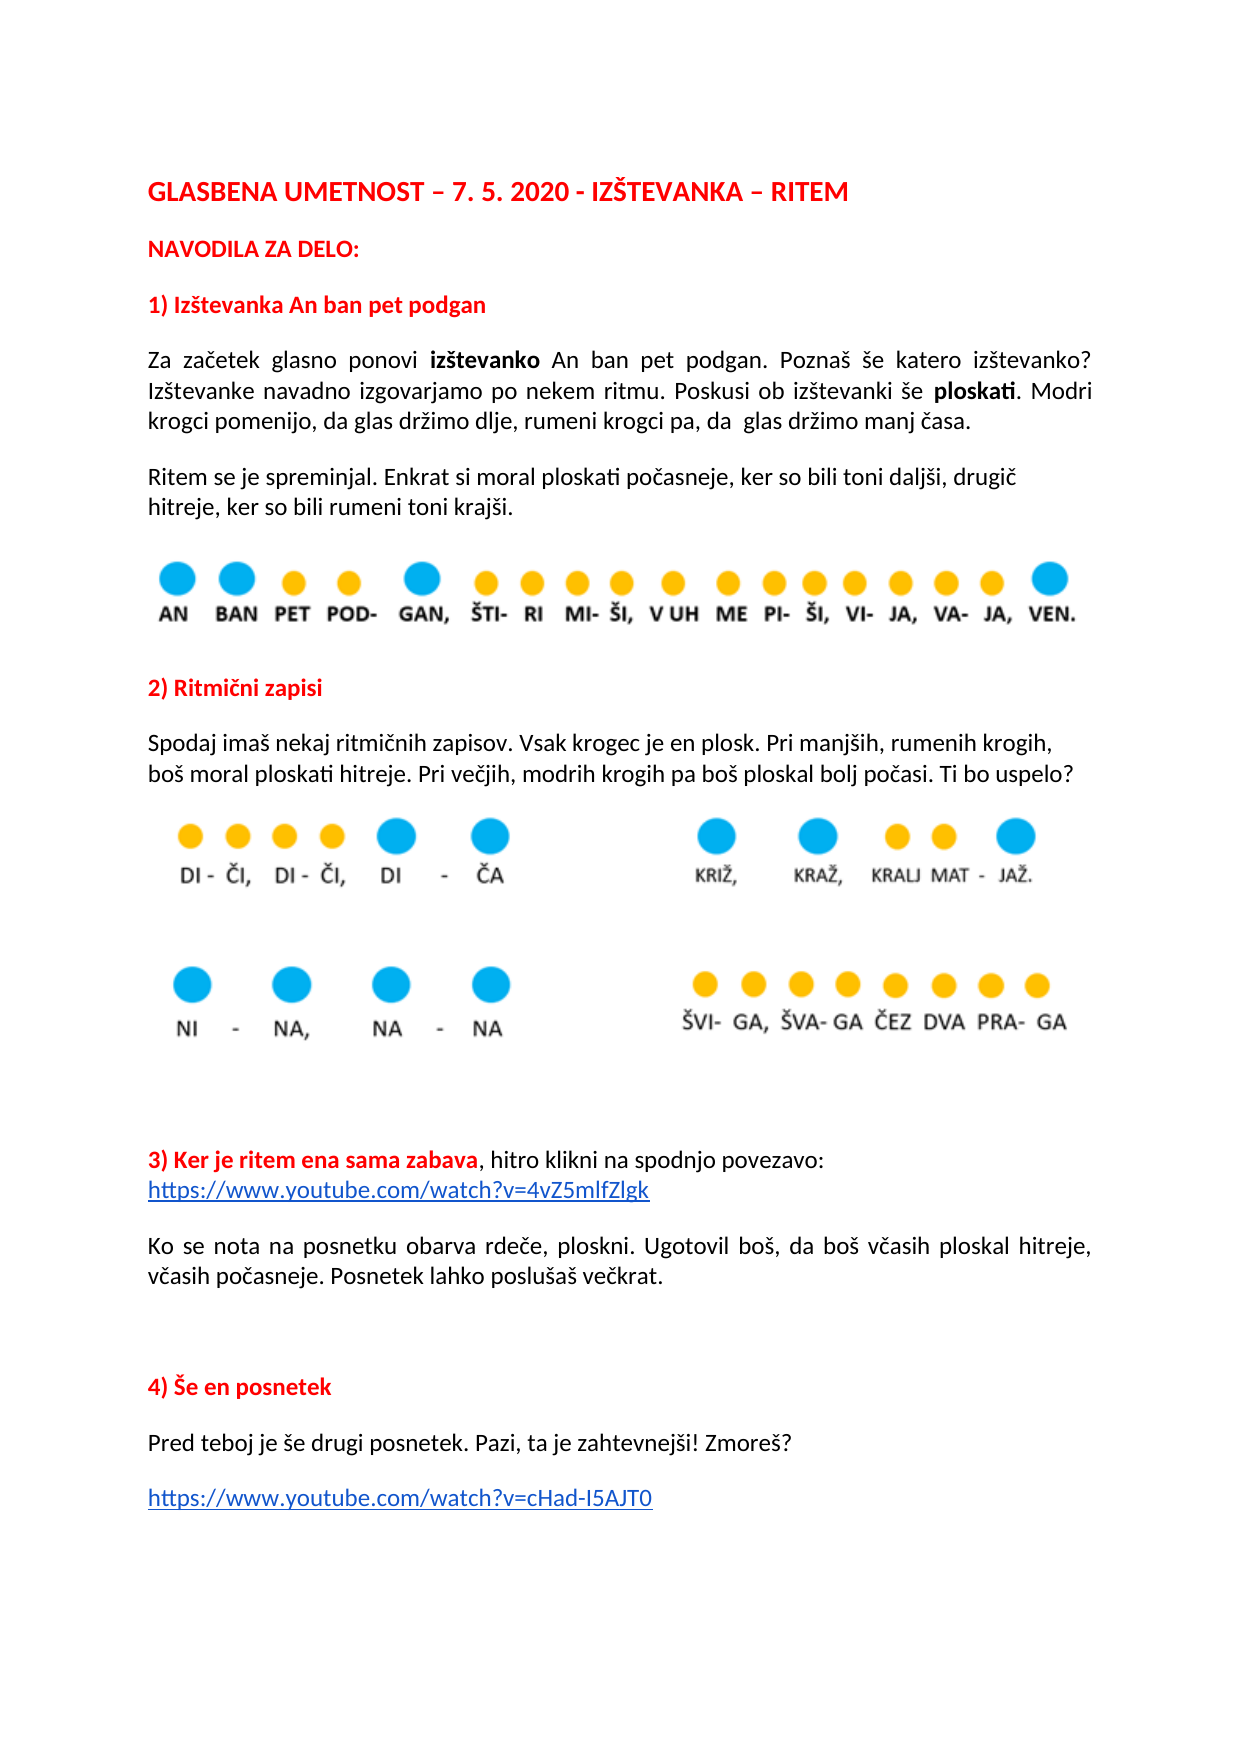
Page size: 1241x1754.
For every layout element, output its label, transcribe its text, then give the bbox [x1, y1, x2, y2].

text https://www.youtube.com/watch?v=cHad-I5AJT0 [148, 1483, 1093, 1513]
text 3) Ker je ritem ena sama zabava, hitro klikni na spodnjo povezavo: https://www.youtube.com/watch?v=4vZ5mlfZlgk [148, 1144, 1093, 1205]
text Ko se nota na posnetku obarva rdeče, ploskni. Ugotovil boš, da boš včasih ploskal hitreje, včasih počasneje. Posnetek lahko poslušaš večkrat. [148, 1230, 1093, 1291]
picture [147, 788, 1089, 1064]
text 4) Še en posnetek [148, 1372, 1093, 1402]
picture [147, 521, 1089, 647]
text NAVODILA ZA DELO: [148, 233, 1093, 264]
text Za začetek glasno ponovi izštevanko An ban pet podgan. Poznaš še katero izštevanko? Izštevanke navadno izgovarjamo po nekem ritmu. Poskusi ob izštevanki še ploskati. Modri krogci pomenijo, da glas držimo dlje, rumeni krogci pa, da glas držimo manj časa. [148, 344, 1093, 436]
text 1) Izštevanka An ban pet podgan [148, 289, 1093, 319]
text 2) Ritmični zapisi [148, 672, 1093, 702]
text GLASBENA UMETNOST – 7. 5. 2020 - IZŠTEVANKA – RITEM [148, 173, 1093, 208]
text Pred teboj je še drugi posnetek. Pazi, ta je zahtevnejši! Zmoreš? [148, 1427, 1093, 1458]
